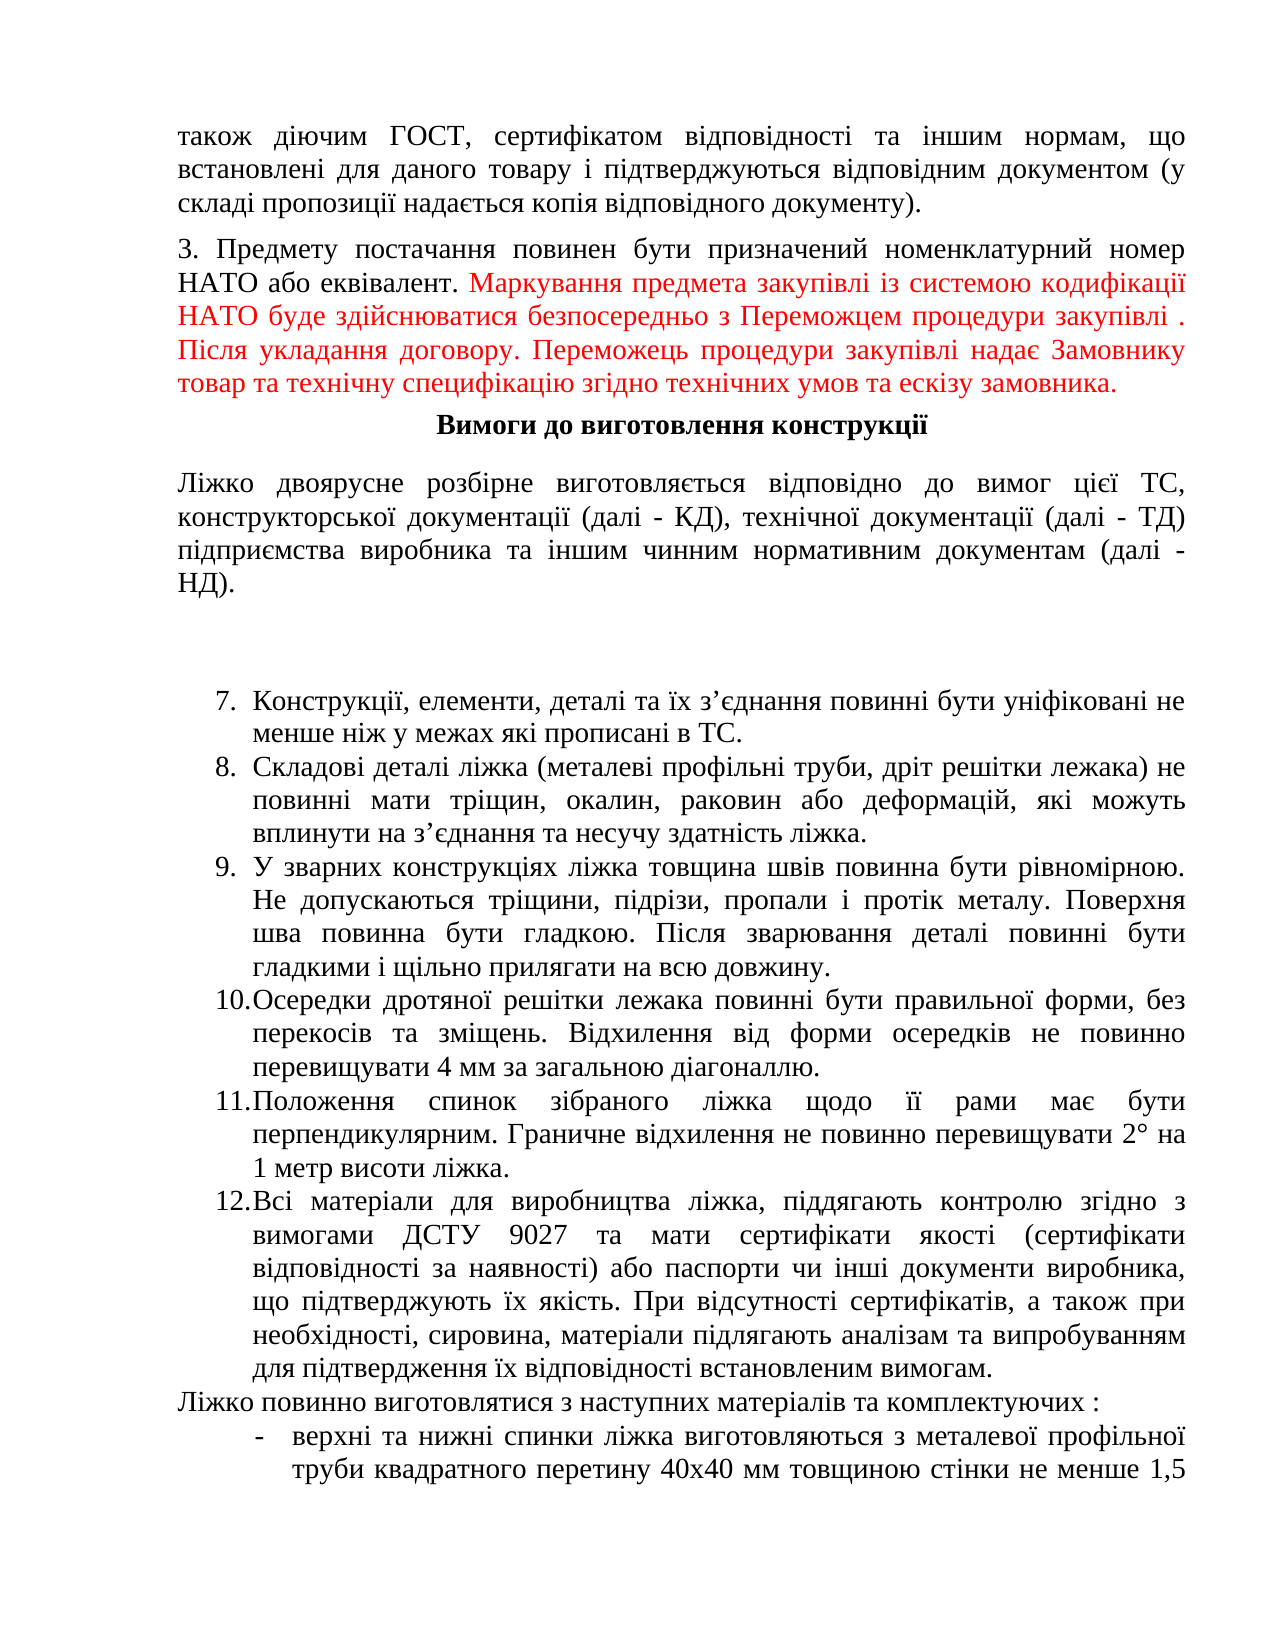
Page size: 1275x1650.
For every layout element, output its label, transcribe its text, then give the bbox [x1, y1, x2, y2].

list Осередки дротяної решітки лежака повинні бути правильної форми, без перекосів та зміщень. Відхилення від форми осередків не повинно перевищувати 4 мм за загальною діагоналлю. [215, 983, 1186, 1083]
list Положення спинок зібраного ліжка щодо її рами має бути перпендикулярним. Граничне відхилення не повинно перевищувати 2° на 1 метр висоти ліжка. [215, 1083, 1186, 1184]
text Вимоги до виготовлення конструкції [177, 411, 1186, 441]
list Конструкції, елементи, деталі та їх з’єднання повинні бути уніфіковані не менше ніж у межах які прописані в ТС. [215, 683, 1186, 749]
text Ліжко повинно виготовлятися з наступних матеріалів та комплектуючих : [177, 1384, 1186, 1418]
list Складові деталі ліжка (металеві профільні труби, дріт решітки лежака) не повинні мати тріщин, окалин, раковин або деформацій, які можуть вплинути на з’єднання та несучу здатність ліжка. [215, 749, 1186, 849]
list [254, 1418, 1186, 1485]
list У зварних конструкціях ліжка товщина швів повинна бути рівномірною. Не допускаються тріщини, підрізи, пропали і протік металу. Поверхня шва повинна бути гладкою. Після зварювання деталі повинні бути гладкими і щільно прилягати на всю довжину. [215, 849, 1186, 983]
list Всі матеріали для виробництва ліжка, піддягають контролю згідно з вимогами ДСТУ 9027 та мати сертифікати якості (сертифікати відповідності за наявності) або паспорти чи інші документи виробника, що підтверджують їх якість. При відсутності сертифікатів, а також при необхідності, сировина, матеріали підлягають аналізам та випробуванням для підтвердження їх відповідності встановленим вимогам. [215, 1184, 1186, 1384]
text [177, 118, 1186, 219]
text 3. Предмету постачання повинен бути призначений номенклатурний номер НАТО або еквівалент. Маркування предмета закупівлі із системою кодифікації НАТО буде здійснюватися безпосередньо з Переможцем процедури закупівлі . Після укладання договору. Переможець процедури закупівлі надає Замовнику товар та технічну специфікацію згідно технічних умов та ескізу замовника. [177, 231, 1186, 399]
text Ліжко двоярусне розбірне виготовляється відповідно до вимог цієї ТС, конструкторської документації (далі - КД), технічної документації (далі - ТД) підприємства виробника та іншим чинним нормативним документам (далі - НД). [177, 466, 1186, 599]
